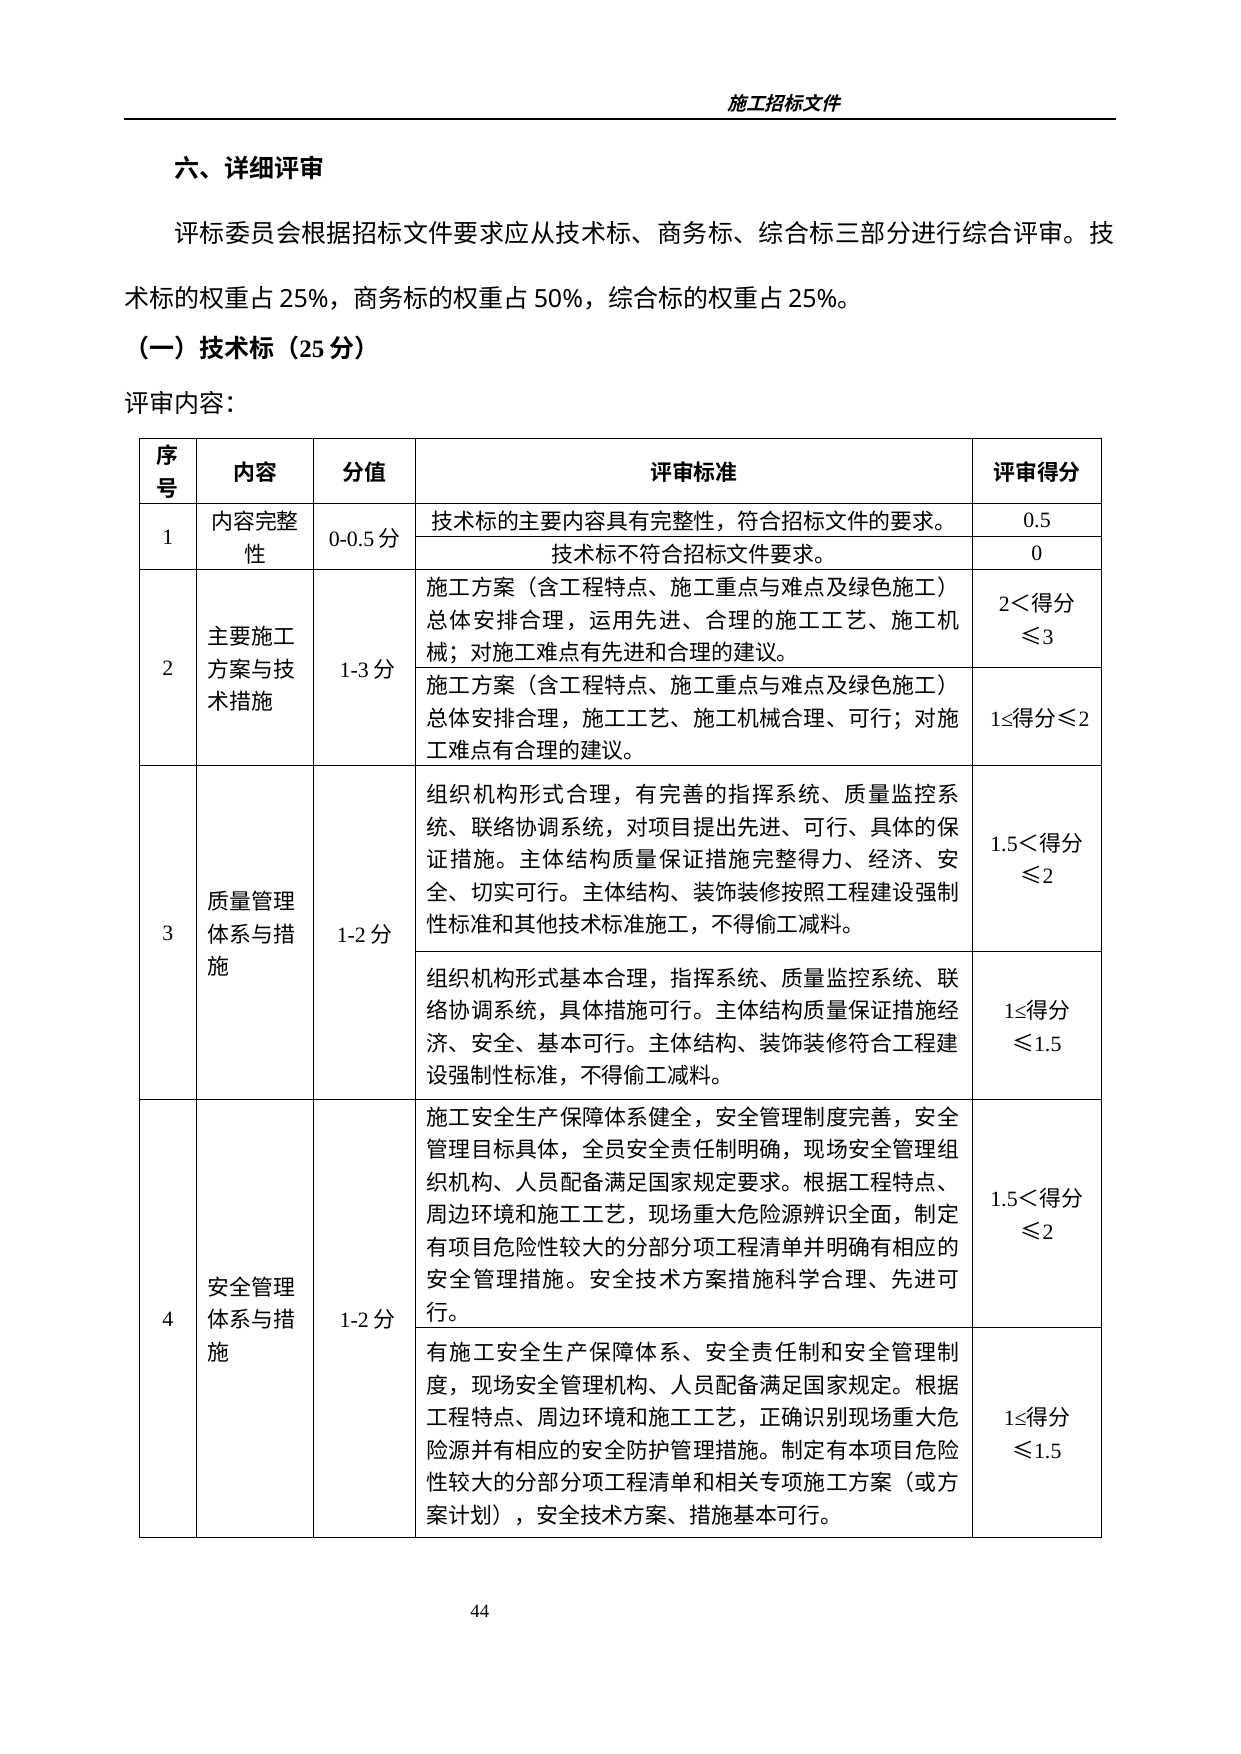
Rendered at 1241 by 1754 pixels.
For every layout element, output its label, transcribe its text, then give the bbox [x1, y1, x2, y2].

table_cell 4 [140, 1100, 196, 1537]
table_cell 组织机构形式合理，有完善的指挥系统、质量监控系统、联络协调系统，对项目提出先进、可行、具体的保证措施。主体结构质量保证措施完整得力、经济、安全、切实可行。主体结构、装饰装修按照工程建设强制性标准和其他技术标准施工，不得偷工减料。 [416, 766, 972, 951]
table_cell 施工方案（含工程特点、施工重点与难点及绿色施工）总体安排合理，施工工艺、施工机械合理、可行；对施工难点有合理的建议。 [416, 668, 972, 765]
table_cell 1≤得分≤2 [973, 668, 1101, 765]
table_header 序号 [140, 439, 196, 503]
table_cell 1≤得分≤1.5 [973, 1328, 1101, 1537]
table_header 内容 [197, 439, 313, 503]
table_cell 安全管理体系与措施 [197, 1100, 313, 1537]
table_header 评审标准 [416, 439, 972, 503]
table_cell 质量管理体系与措施 [197, 766, 313, 1099]
table_cell 1-2分 [314, 1100, 415, 1537]
table_cell 2 [140, 570, 196, 765]
table_cell 1-2分 [314, 766, 415, 1099]
table_cell 1-3分 [314, 570, 415, 765]
table_cell 技术标的主要内容具有完整性，符合招标文件的要求。 [416, 504, 972, 536]
text 评审内容： [124, 383, 1116, 419]
table_cell 施工方案（含工程特点、施工重点与难点及绿色施工）总体安排合理，运用先进、合理的施工工艺、施工机械；对施工难点有先进和合理的建议。 [416, 570, 972, 667]
table_cell 1.5＜得分≤2 [973, 766, 1101, 951]
table_cell 组织机构形式基本合理，指挥系统、质量监控系统、联络协调系统，具体措施可行。主体结构质量保证措施经济、安全、基本可行。主体结构、装饰装修符合工程建设强制性标准，不得偷工减料。 [416, 952, 972, 1099]
text 评标委员会根据招标文件要求应从技术标、商务标、综合标三部分进行综合评审。技术标的权重占25%，商务标的权重占50%，综合标的权重占25%。 [124, 199, 1116, 329]
text 六、详细评审 [124, 134, 1116, 199]
table_cell 0.5 [973, 504, 1101, 536]
table_cell 有施工安全生产保障体系、安全责任制和安全管理制度，现场安全管理机构、人员配备满足国家规定。根据工程特点、周边环境和施工工艺，正确识别现场重大危险源并有相应的安全防护管理措施。制定有本项目危险性较大的分部分项工程清单和相关专项施工方案（或方案计划），安全技术方案、措施基本可行。 [416, 1328, 972, 1537]
table_cell 1.5＜得分≤2 [973, 1100, 1101, 1327]
table_cell 0 [973, 537, 1101, 569]
table_header 评审得分 [973, 439, 1101, 503]
table_cell 2＜得分≤3 [973, 570, 1101, 667]
table_cell 3 [140, 766, 196, 1099]
table_header 分值 [314, 439, 415, 503]
table_cell 内容完整性 [197, 504, 313, 569]
table_cell 1≤得分≤1.5 [973, 952, 1101, 1099]
table_cell 1 [140, 504, 196, 569]
table_cell 施工安全生产保障体系健全，安全管理制度完善，安全管理目标具体，全员安全责任制明确，现场安全管理组织机构、人员配备满足国家规定要求。根据工程特点、周边环境和施工工艺，现场重大危险源辨识全面，制定有项目危险性较大的分部分项工程清单并明确有相应的安全管理措施。安全技术方案措施科学合理、先进可行。 [416, 1100, 972, 1327]
table_cell 技术标不符合招标文件要求。 [416, 537, 972, 569]
table_cell 0-0.5分 [314, 504, 415, 569]
table_cell 主要施工方案与技术措施 [197, 570, 313, 765]
text （一）技术标（25分） [124, 329, 1116, 365]
